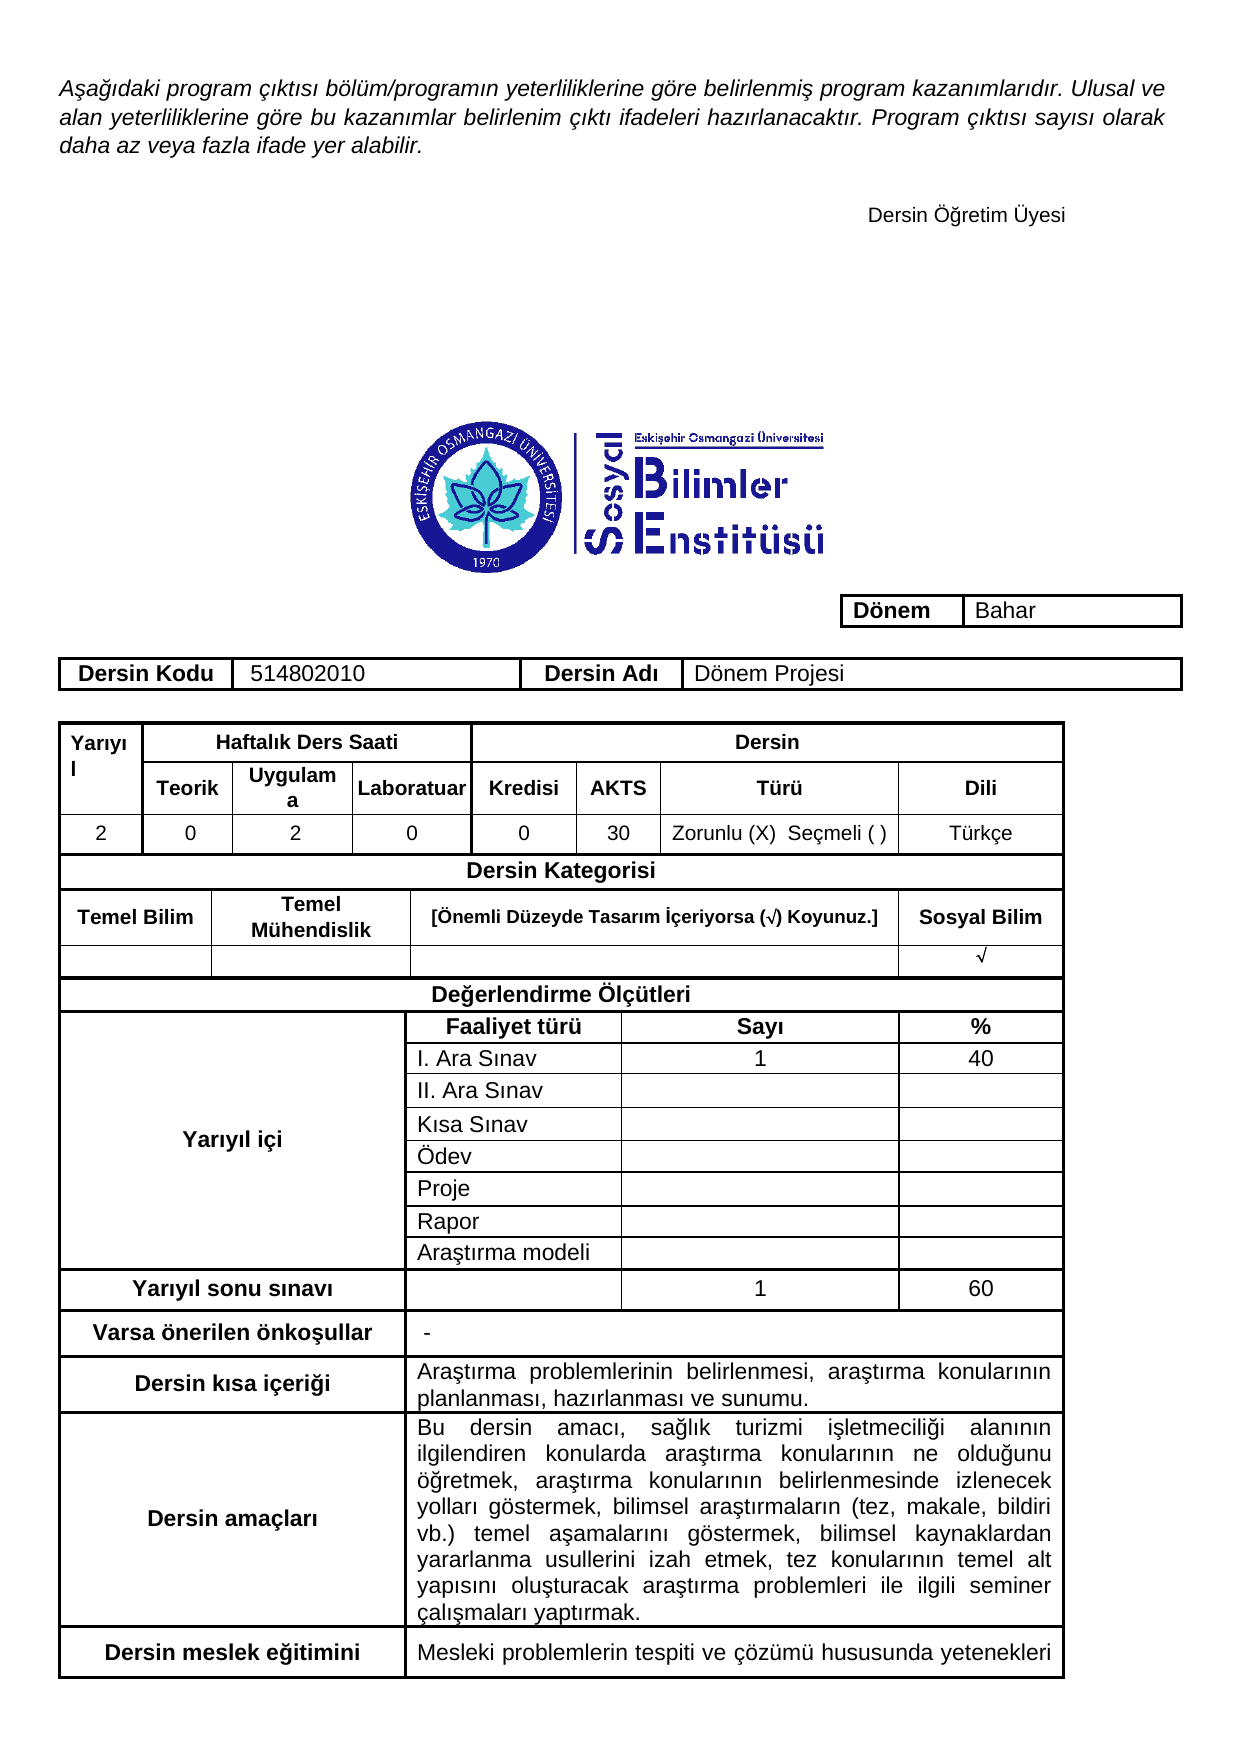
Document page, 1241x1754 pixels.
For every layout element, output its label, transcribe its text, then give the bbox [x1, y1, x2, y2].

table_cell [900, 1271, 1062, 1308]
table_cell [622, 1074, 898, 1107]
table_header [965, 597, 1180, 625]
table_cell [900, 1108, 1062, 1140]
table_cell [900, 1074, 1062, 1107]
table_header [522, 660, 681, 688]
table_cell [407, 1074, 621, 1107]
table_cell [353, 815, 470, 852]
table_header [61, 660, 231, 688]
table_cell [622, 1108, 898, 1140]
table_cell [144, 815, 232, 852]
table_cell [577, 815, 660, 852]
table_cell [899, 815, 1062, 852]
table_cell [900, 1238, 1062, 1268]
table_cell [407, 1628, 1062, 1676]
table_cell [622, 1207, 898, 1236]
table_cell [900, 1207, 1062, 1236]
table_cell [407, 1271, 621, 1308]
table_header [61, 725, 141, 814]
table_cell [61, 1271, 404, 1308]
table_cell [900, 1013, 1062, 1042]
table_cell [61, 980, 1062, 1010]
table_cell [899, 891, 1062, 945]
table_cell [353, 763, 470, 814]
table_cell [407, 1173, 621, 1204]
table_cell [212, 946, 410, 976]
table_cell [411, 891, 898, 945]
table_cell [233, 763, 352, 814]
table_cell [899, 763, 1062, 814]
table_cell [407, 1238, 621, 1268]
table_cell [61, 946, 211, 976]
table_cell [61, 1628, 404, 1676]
picture [408, 415, 834, 575]
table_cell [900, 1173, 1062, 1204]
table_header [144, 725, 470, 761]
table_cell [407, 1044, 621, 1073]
text Dersin Öğretim Üyesi [177, 203, 1066, 227]
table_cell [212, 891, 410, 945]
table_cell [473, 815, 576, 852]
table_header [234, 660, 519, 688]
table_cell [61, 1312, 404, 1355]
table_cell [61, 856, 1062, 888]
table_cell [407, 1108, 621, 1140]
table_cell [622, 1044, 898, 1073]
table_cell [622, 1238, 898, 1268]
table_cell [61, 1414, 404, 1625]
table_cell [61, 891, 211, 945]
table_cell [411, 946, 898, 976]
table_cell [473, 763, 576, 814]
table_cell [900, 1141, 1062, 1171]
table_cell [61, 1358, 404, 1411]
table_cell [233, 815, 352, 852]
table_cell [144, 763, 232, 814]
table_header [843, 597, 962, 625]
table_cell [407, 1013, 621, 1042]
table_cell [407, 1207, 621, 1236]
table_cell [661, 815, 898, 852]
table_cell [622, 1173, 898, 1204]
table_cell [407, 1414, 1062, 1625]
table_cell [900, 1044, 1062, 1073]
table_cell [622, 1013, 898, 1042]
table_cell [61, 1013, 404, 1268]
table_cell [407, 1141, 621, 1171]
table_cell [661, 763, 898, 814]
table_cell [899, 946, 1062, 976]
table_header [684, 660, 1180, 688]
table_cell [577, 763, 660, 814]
text Aşağıdaki program çıktısı bölüm/programın yeterliliklerine göre belirlenmiş program kazanımlarıdır. Ulusal ve alan yeterliliklerine göre bu kazanımlar belirlenim çıktı ifadeleri hazırlanacaktır. Program çıktısı sayısı olarak daha az veya fazla ifade yer alabilir. [59, 75, 1166, 158]
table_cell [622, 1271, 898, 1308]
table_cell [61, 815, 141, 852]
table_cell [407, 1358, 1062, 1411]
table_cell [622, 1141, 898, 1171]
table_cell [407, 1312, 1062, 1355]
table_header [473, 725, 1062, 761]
